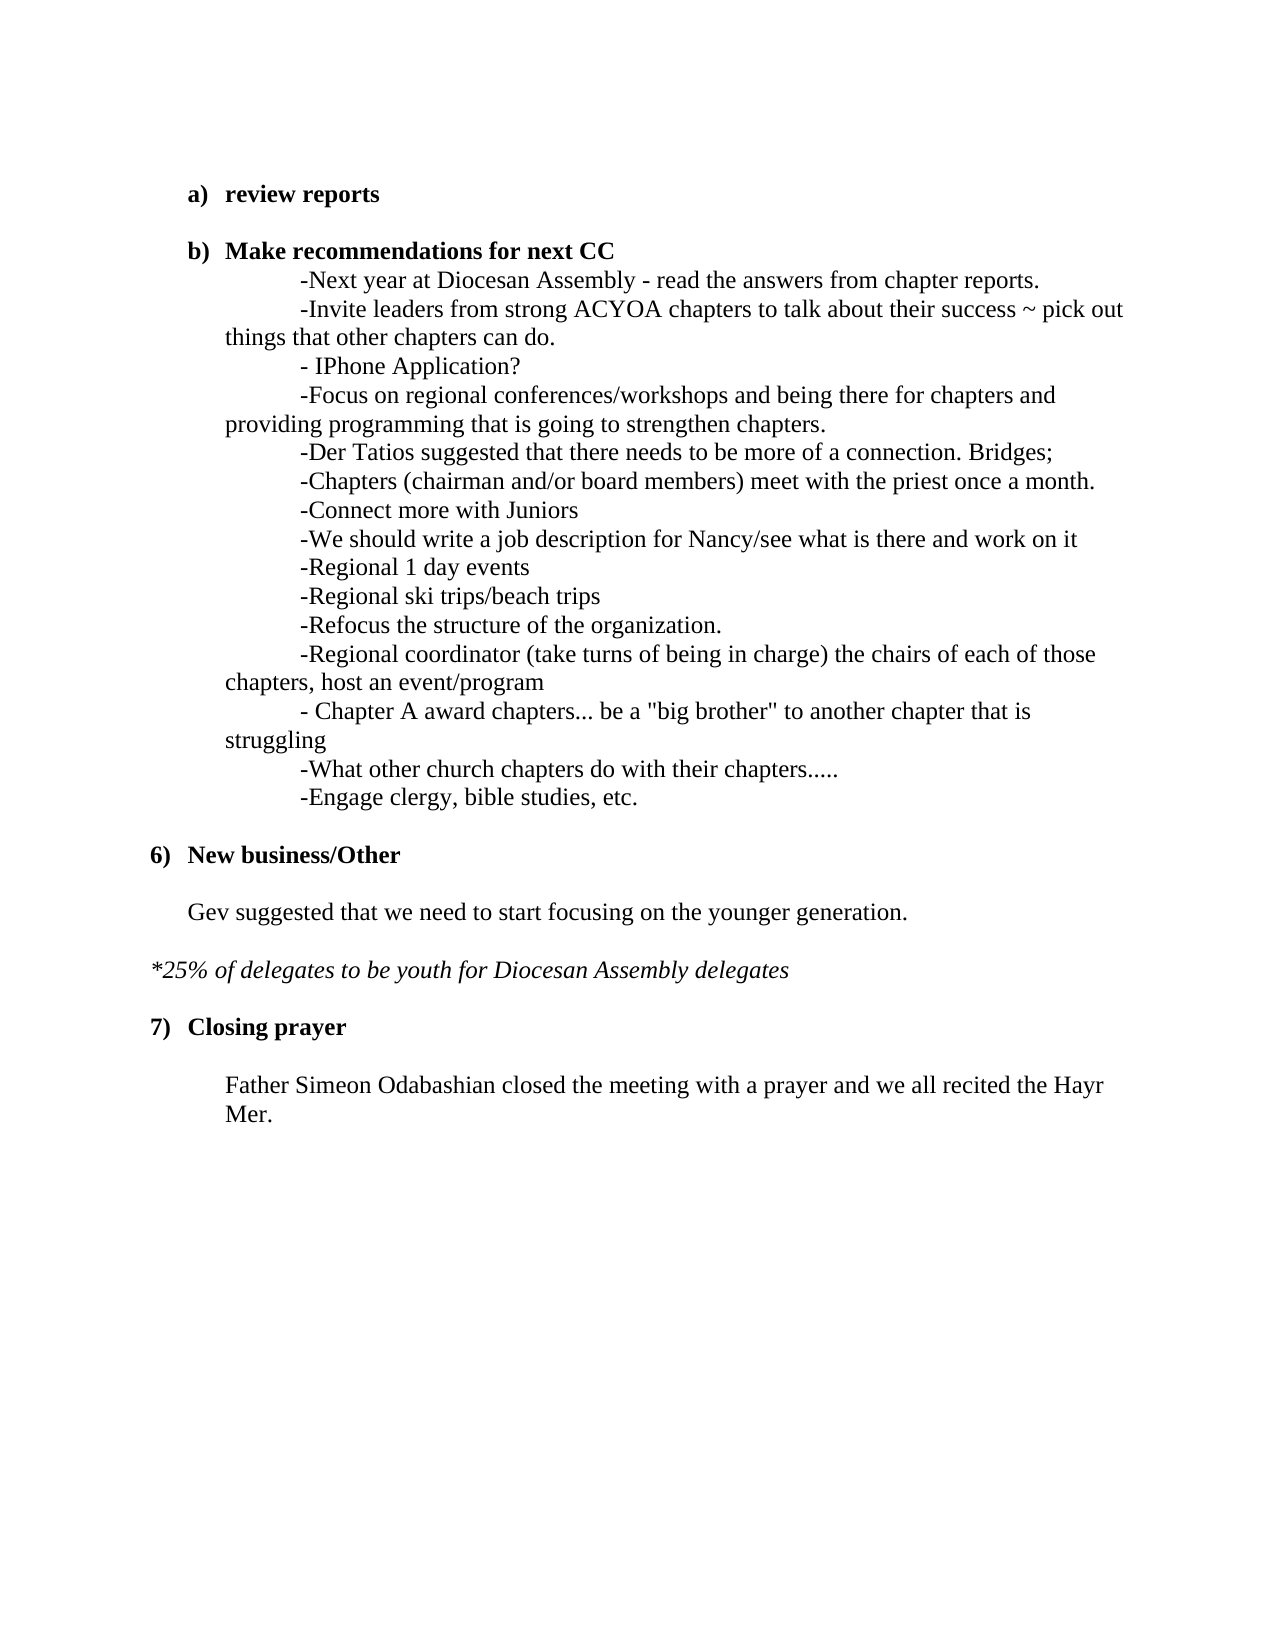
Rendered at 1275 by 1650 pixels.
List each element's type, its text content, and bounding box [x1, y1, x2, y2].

list -Regional 1 day events [225, 552, 1125, 581]
list -Refocus the structure of the organization. [225, 610, 1125, 639]
list New business/Other [150, 840, 1125, 869]
list -Engage clergy, bible studies, etc. [225, 782, 1125, 811]
list -Regional coordinator (take turns of being in charge) the chairs of each of those chapters, host an event/program [225, 639, 1125, 696]
list -We should write a job description for Nancy/see what is there and work on it [225, 524, 1125, 552]
list -Regional ski trips/beach trips [225, 581, 1125, 610]
list -Focus on regional conferences/workshops and being there for chapters and providing programming that is going to strengthen chapters. [225, 380, 1125, 437]
list Closing prayer [150, 1012, 1125, 1041]
list -What other church chapters do with their chapters..... [225, 754, 1125, 782]
list -Next year at Diocesan Assembly - read the answers from chapter reports. [225, 265, 1125, 294]
list -Connect more with Juniors [225, 495, 1125, 524]
text Father Simeon Odabashian closed the meeting with a prayer and we all recited the Hayr Mer. [225, 1070, 1125, 1128]
list Make recommendations for next CC [187, 236, 1125, 265]
list -Chapters (chairman and/or board members) meet with the priest once a month. [225, 466, 1125, 495]
text *25% of delegates to be youth for Diocesan Assembly delegates [150, 955, 1125, 984]
list - IPhone Application? [225, 351, 1125, 380]
list review reports [187, 179, 1125, 207]
list - Chapter A award chapters... be a "big brother" to another chapter that is struggling [225, 696, 1125, 754]
list -Invite leaders from strong ACYOA chapters to talk about their success ~ pick out things that other chapters can do. [225, 294, 1125, 351]
list -Der Tatios suggested that there needs to be more of a connection. Bridges; [225, 437, 1125, 466]
list Gev suggested that we need to start focusing on the younger generation. [187, 897, 1125, 926]
